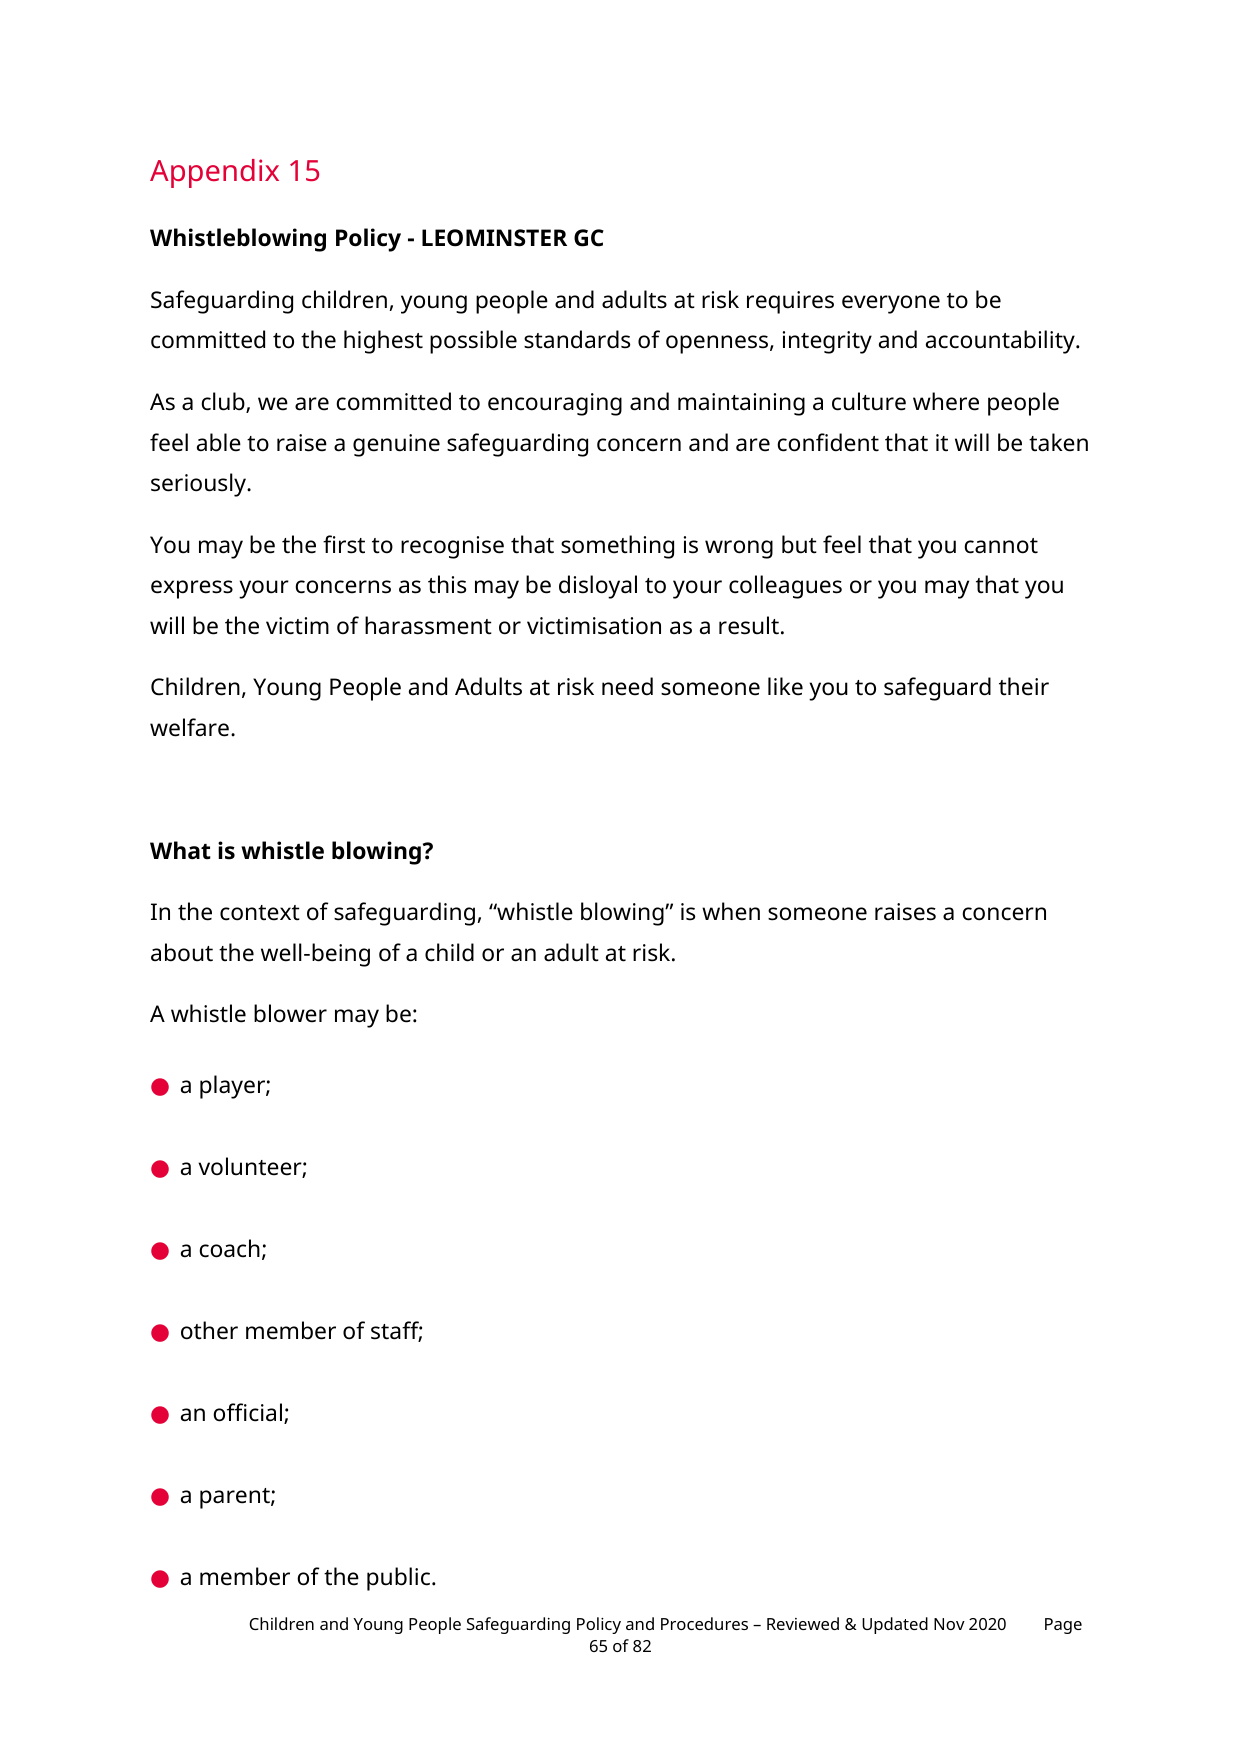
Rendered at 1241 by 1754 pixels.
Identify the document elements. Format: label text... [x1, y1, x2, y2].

subtitle Appendix 15 [150, 150, 1090, 190]
list a member of the public. [150, 1551, 1090, 1598]
text A whistle blower may be: [150, 998, 1090, 1030]
text You may be the first to recognise that something is wrong but feel that you cannot express your concerns as this may be disloyal to your colleagues or you may that you will be the victim of harassment or victimisation as a result. [150, 529, 1090, 641]
text What is whistle blowing? [150, 835, 1090, 866]
text Children, Young People and Adults at risk need someone like you to safeguard their welfare. [150, 671, 1090, 743]
list a parent; [150, 1469, 1090, 1516]
list an official; [150, 1387, 1090, 1434]
text Whistleblowing Policy - LEOMINSTER GC [150, 222, 1090, 254]
text In the context of safeguarding, “whistle blowing” is when someone raises a concern about the well-being of a child or an adult at risk. [150, 896, 1090, 968]
list other member of staff; [150, 1306, 1090, 1352]
text As a club, we are committed to encouraging and maintaining a culture where people feel able to raise a genuine safeguarding concern and are confident that it will be taken seriously. [150, 386, 1090, 498]
list a coach; [150, 1224, 1090, 1271]
text Safeguarding children, young people and adults at risk requires everyone to be committed to the highest possible standards of openness, integrity and accountability. [150, 284, 1090, 356]
list a player; [150, 1060, 1090, 1107]
list a volunteer; [150, 1142, 1090, 1189]
